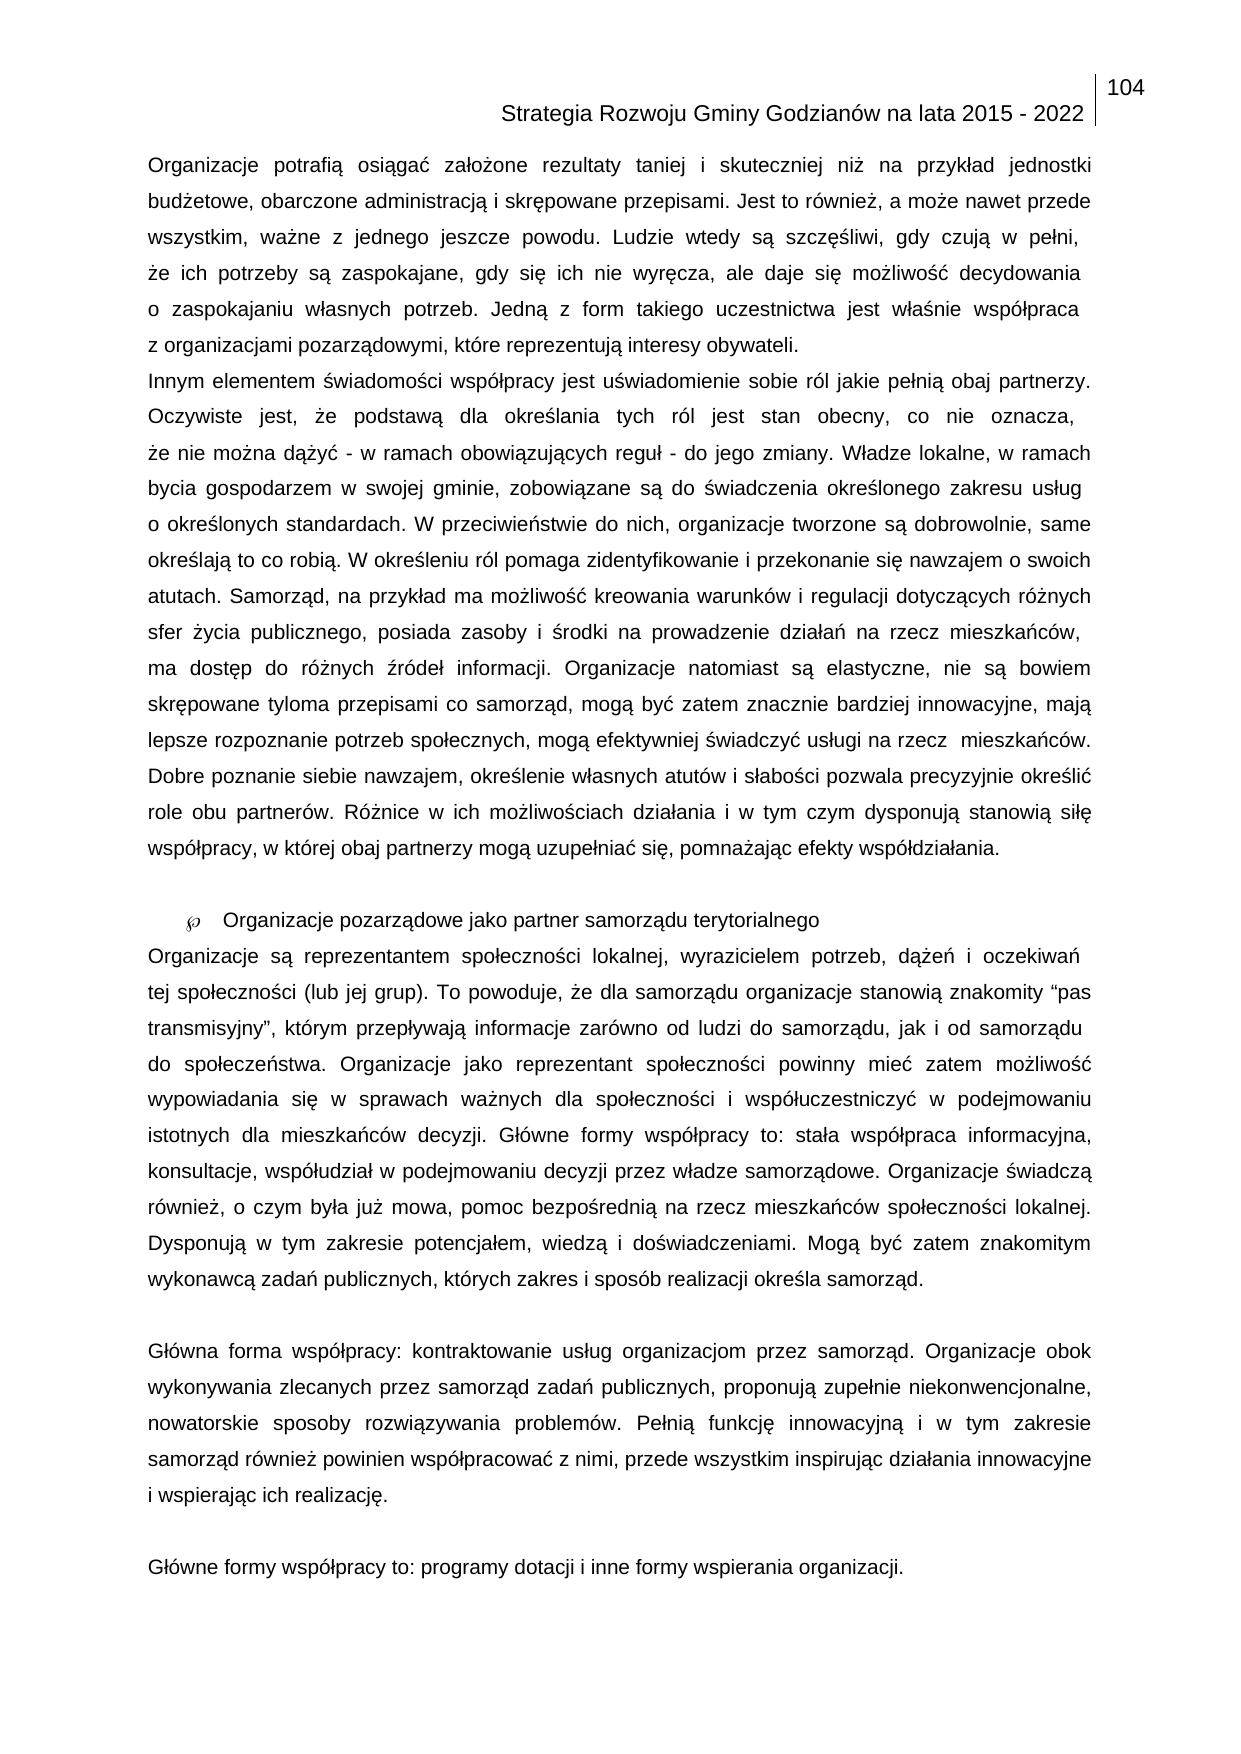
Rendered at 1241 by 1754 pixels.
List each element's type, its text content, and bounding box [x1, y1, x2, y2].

text Główna forma współpracy: kontraktowanie usług organizacjom przez samorząd. Organizacje obok wykonywania zlecanych przez samorząd zadań publicznych, proponują zupełnie niekonwencjonalne, nowatorskie sposoby rozwiązywania problemów. Pełnią funkcję innowacyjną i w tym zakresie samorząd również powinien współpracować z nimi, przede wszystkim inspirując działania innowacyjne i wspierając ich realizację. [148, 1339, 1093, 1507]
text Główne formy współpracy to: programy dotacji i inne formy wspierania organizacji. [148, 1554, 1093, 1578]
text Organizacje potrafią osiągać założone rezultaty taniej i skuteczniej niż na przykład jednostki budżetowe, obarczone administracją i skrępowane przepisami. Jest to również, a może nawet przede wszystkim, ważne z jednego jeszcze powodu. Ludzie wtedy są szczęśliwi, gdy czują w pełni, że ich potrzeby są zaspokajane, gdy się ich nie wyręcza, ale daje się możliwość decydowania o zaspokajaniu własnych potrzeb. Jedną z form takiego uczestnictwa jest właśnie współpraca z organizacjami pozarządowymi, które reprezentują interesy obywateli. [148, 153, 1093, 356]
text Innym elementem świadomości współpracy jest uświadomienie sobie ról jakie pełnią obaj partnerzy. Oczywiste jest, że podstawą dla określania tych ról jest stan obecny, co nie oznacza, że nie można dążyć - w ramach obowiązujących reguł - do jego zmiany. Władze lokalne, w ramach bycia gospodarzem w swojej gminie, zobowiązane są do świadczenia określonego zakresu usług o określonych standardach. W przeciwieństwie do nich, organizacje tworzone są dobrowolnie, same określają to co robią. W określeniu ról pomaga zidentyfikowanie i przekonanie się nawzajem o swoich atutach. Samorząd, na przykład ma możliwość kreowania warunków i regulacji dotyczących różnych sfer życia publicznego, posiada zasoby i środki na prowadzenie działań na rzecz mieszkańców, ma dostęp do różnych źródeł informacji. Organizacje natomiast są elastyczne, nie są bowiem skrępowane tyloma przepisami co samorząd, mogą być zatem znacznie bardziej innowacyjne, mają lepsze rozpoznanie potrzeb społecznych, mogą efektywniej świadczyć usługi na rzecz mieszkańców. Dobre poznanie siebie nawzajem, określenie własnych atutów i słabości pozwala precyzyjnie określić role obu partnerów. Różnice w ich możliwościach działania i w tym czym dysponują stanowią siłę współpracy, w której obaj partnerzy mogą uzupełniać się, pomnażając efekty współdziałania. [148, 368, 1093, 859]
list Organizacje pozarządowe jako partner samorządu terytorialnego [185, 907, 1093, 932]
text Organizacje są reprezentantem społeczności lokalnej, wyrazicielem potrzeb, dążeń i oczekiwań tej społeczności (lub jej grup). To powoduje, że dla samorządu organizacje stanowią znakomity “pas transmisyjny”, którym przepływają informacje zarówno od ludzi do samorządu, jak i od samorządu do społeczeństwa. Organizacje jako reprezentant społeczności powinny mieć zatem możliwość wypowiadania się w sprawach ważnych dla społeczności i współuczestniczyć w podejmowaniu istotnych dla mieszkańców decyzji. Główne formy współpracy to: stała współpraca informacyjna, konsultacje, współudział w podejmowaniu decyzji przez władze samorządowe. Organizacje świadczą również, o czym była już mowa, pomoc bezpośrednią na rzecz mieszkańców społeczności lokalnej. Dysponują w tym zakresie potencjałem, wiedzą i doświadczeniami. Mogą być zatem znakomitym wykonawcą zadań publicznych, których zakres i sposób realizacji określa samorząd. [148, 943, 1093, 1291]
